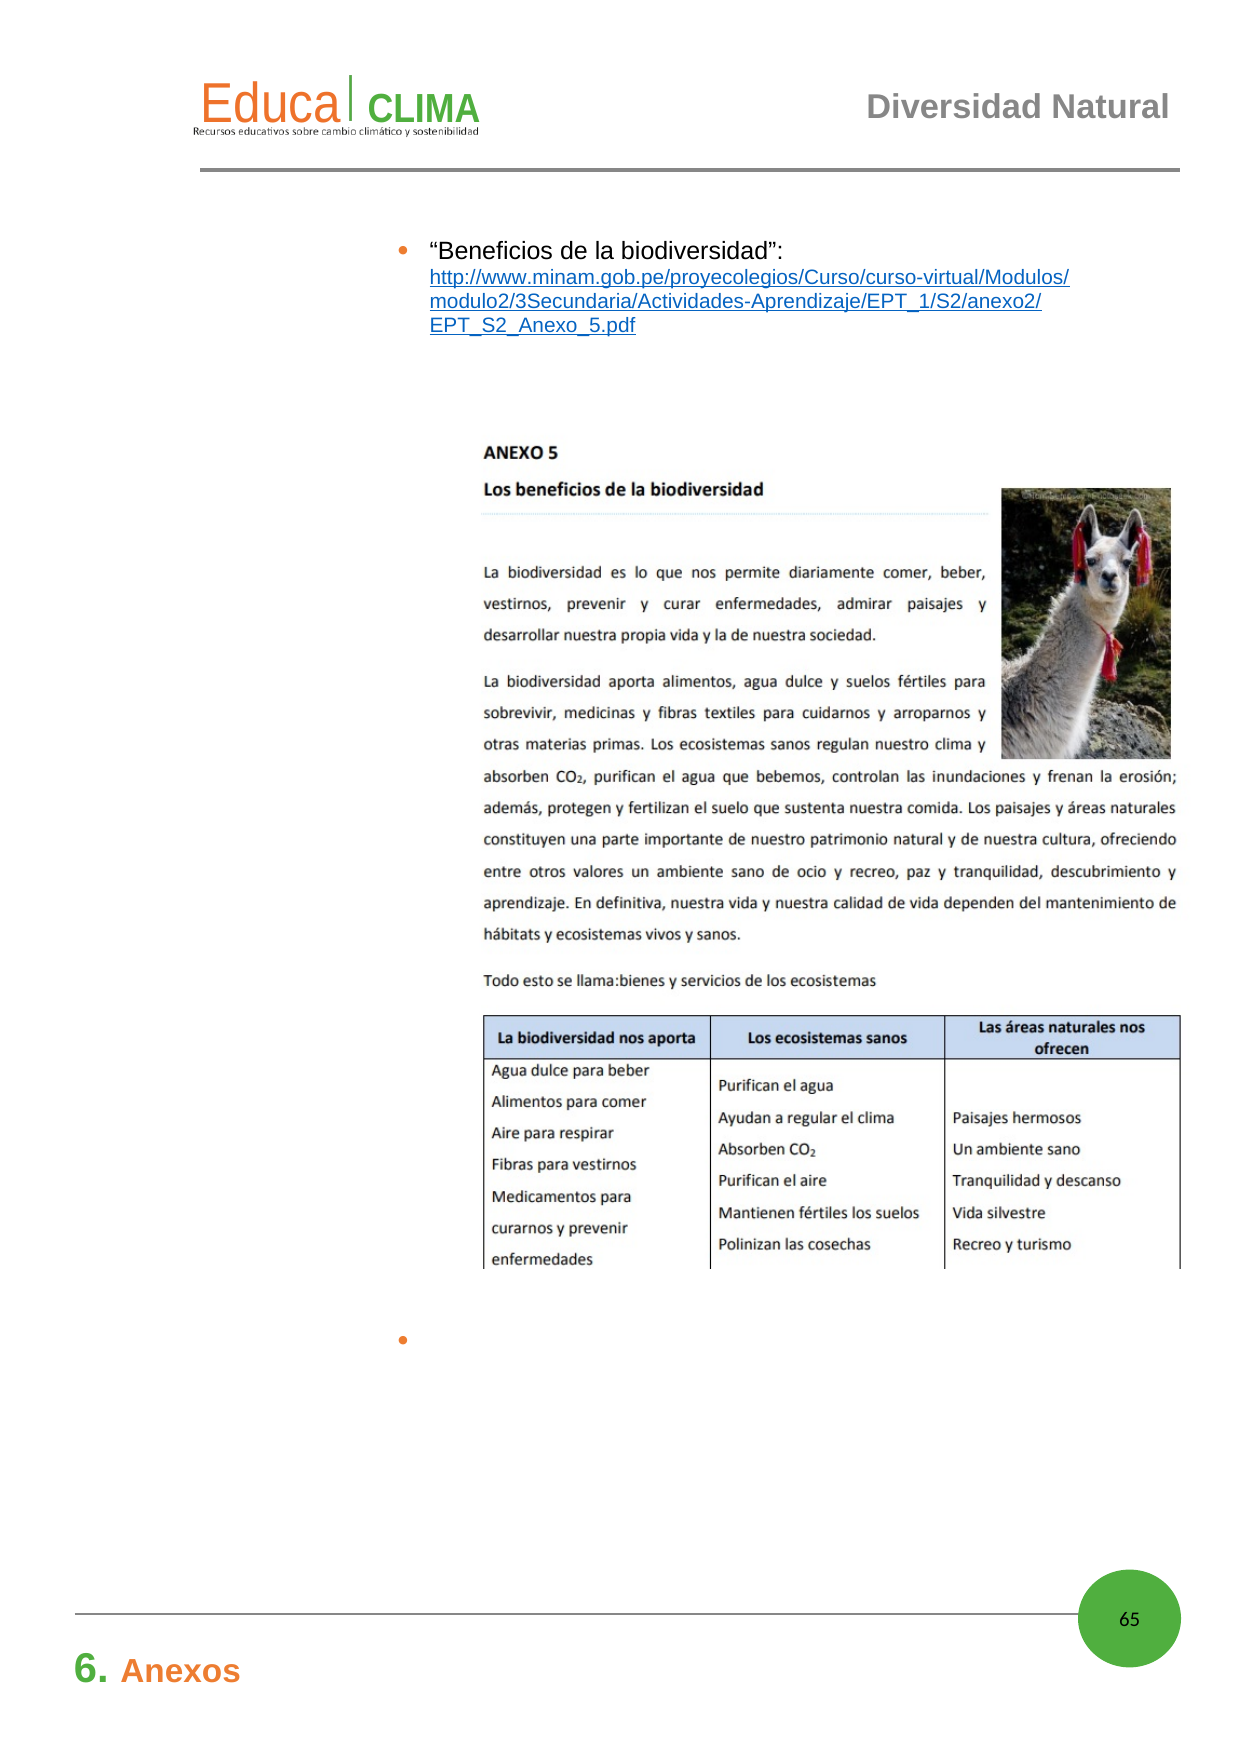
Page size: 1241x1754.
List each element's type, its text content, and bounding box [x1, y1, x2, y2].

picture [412, 366, 1239, 1269]
list “Beneficios de la biodiversidad”: [399, 236, 1181, 265]
list http://www.minam.gob.pe/proyecolegios/Curso/curso-virtual/Modulos/modulo2/3Secundaria/Actividades-Aprendizaje/EPT_1/S2/anexo2/EPT_S2_Anexo_5.pdf [429, 265, 1181, 337]
picture [192, 73, 479, 138]
